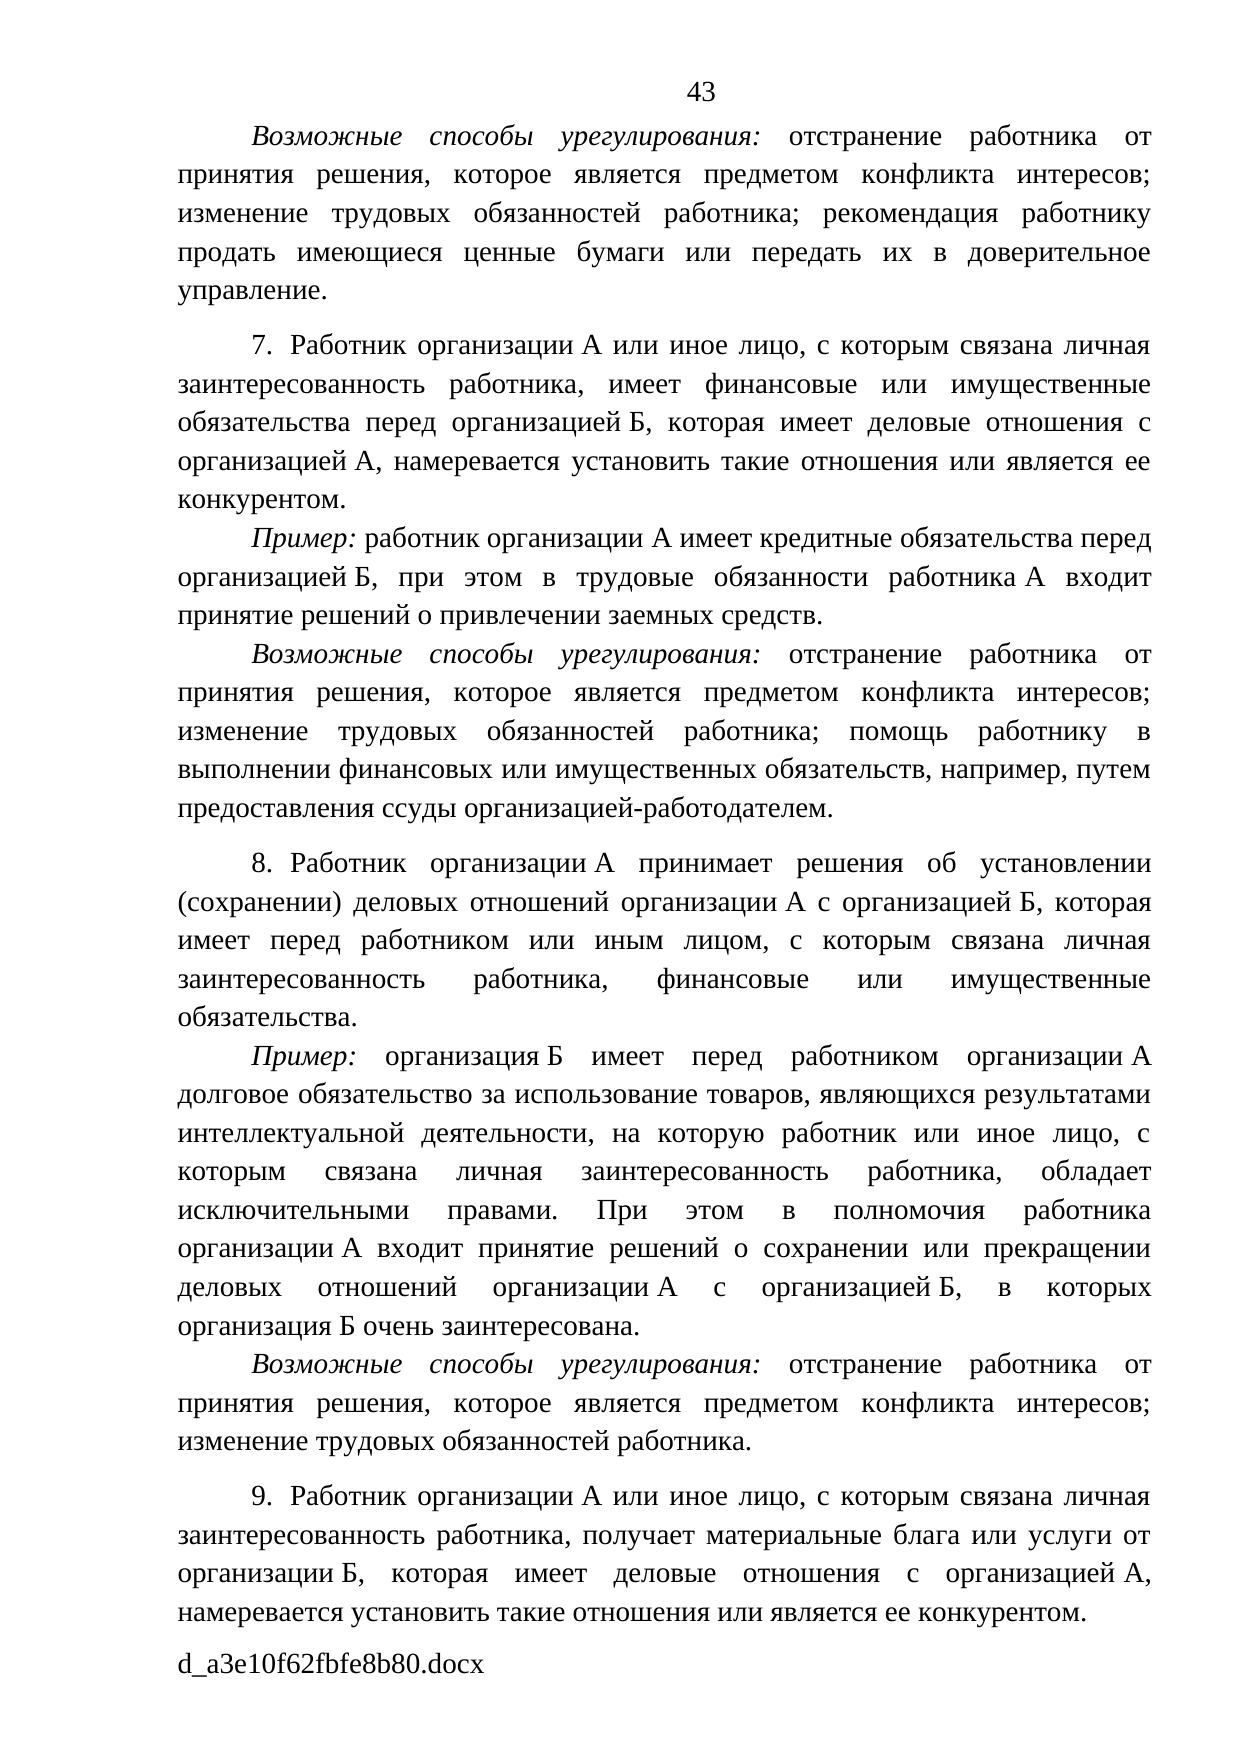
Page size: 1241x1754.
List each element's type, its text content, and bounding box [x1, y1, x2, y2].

text Пример: работник организации А имеет кредитные обязательства перед организацией Б, при этом в трудовые обязанности работника А входит принятие решений о привлечении заемных средств. [177, 520, 1152, 631]
list Работник организации А принимает решения об установлении (сохранении) деловых отношений организации А с организацией Б, которая имеет перед работником или иным лицом, с которым связана личная заинтересованность работника, финансовые или имущественные обязательства. [177, 845, 1152, 1033]
text Пример: организация Б имеет перед работником организации А долговое обязательство за использование товаров, являющихся результатами интеллектуальной деятельности, на которую работник или иное лицо, с которым связана личная заинтересованность работника, обладает исключительными правами. При этом в полномочия работника организации А входит принятие решений о сохранении или прекращении деловых отношений организации А с организацией Б, в которых организация Б очень заинтересована. [177, 1038, 1152, 1341]
list Работник организации А или иное лицо, с которым связана личная заинтересованность работника, имеет финансовые или имущественные обязательства перед организацией Б, которая имеет деловые отношения с организацией А, намеревается установить такие отношения или является ее конкурентом. [177, 327, 1152, 515]
text Возможные способы урегулирования: отстранение работника от принятия решения, которое является предметом конфликта интересов; изменение трудовых обязанностей работника. [177, 1346, 1152, 1457]
list Работник организации А или иное лицо, с которым связана личная заинтересованность работника, получает материальные блага или услуги от организации Б, которая имеет деловые отношения с организацией А, намеревается установить такие отношения или является ее конкурентом. [177, 1478, 1152, 1628]
text Возможные способы урегулирования: отстранение работника от принятия решения, которое является предметом конфликта интересов; изменение трудовых обязанностей работника; помощь работнику в выполнении финансовых или имущественных обязательств, например, путем предоставления ссуды организацией-работодателем. [177, 636, 1152, 823]
text Возможные способы урегулирования: отстранение работника от принятия решения, которое является предметом конфликта интересов; изменение трудовых обязанностей работника; рекомендация работнику продать имеющиеся ценные бумаги или передать их в доверительное управление. [177, 118, 1152, 306]
